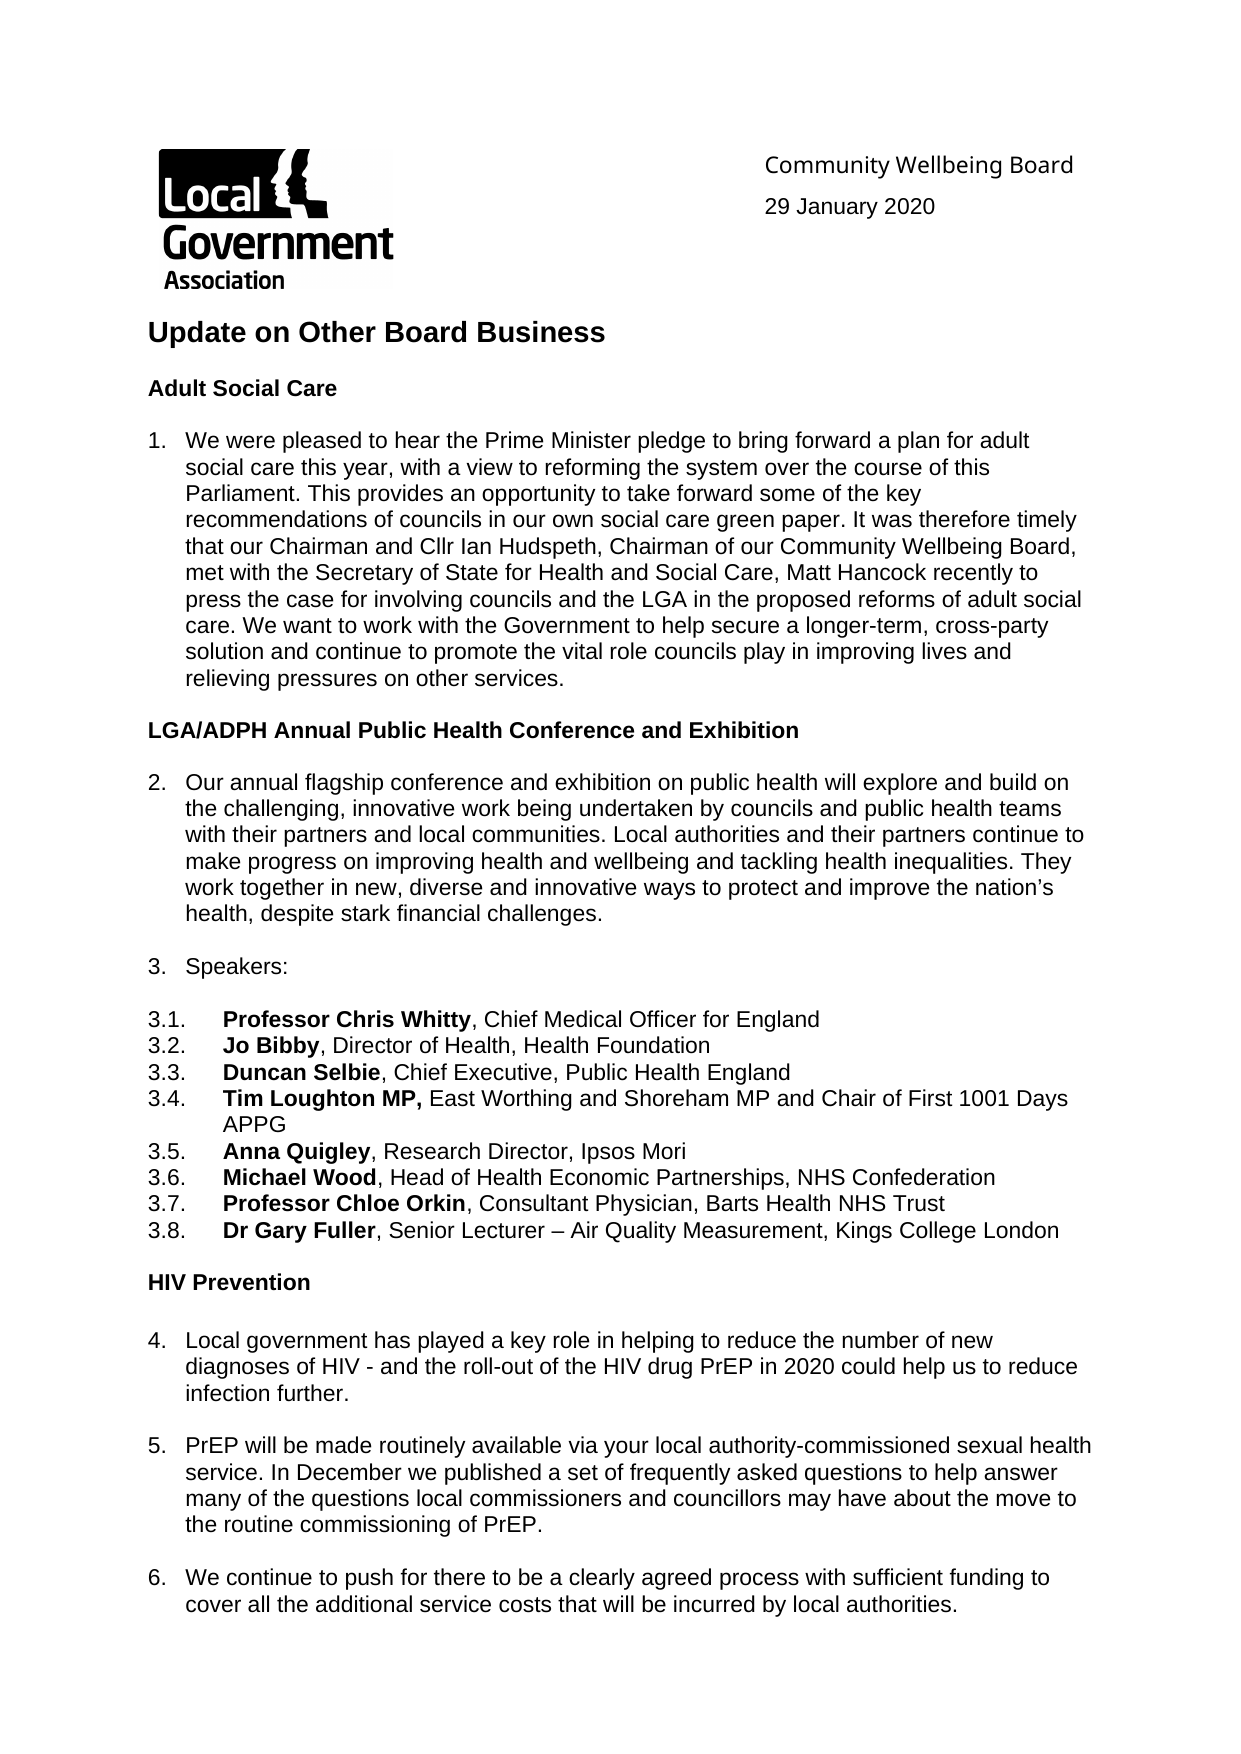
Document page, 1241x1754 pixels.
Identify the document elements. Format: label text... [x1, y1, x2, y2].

text LGA/ADPH Annual Public Health Conference and Exhibition [148, 717, 1092, 744]
list Dr Gary Fuller, Senior Lecturer – Air Quality Measurement, Kings College London [148, 1217, 1092, 1243]
list We were pleased to hear the Prime Minister pledge to bring forward a plan for adult social care this year, with a view to reforming the system over the course of this Parliament. This provides an opportunity to take forward some of the key recommendations of councils in our own social care green paper. It was therefore timely that our Chairman and Cllr Ian Hudspeth, Chairman of our Community Wellbeing Board, met with the Secretary of State for Health and Social Care, Matt Hancock recently to press the case for involving councils and the LGA in the proposed reforms of adult social care. We want to work with the Government to help secure a longer-term, cross-party solution and continue to promote the vital role councils play in improving lives and relieving pressures on other services. [148, 427, 1092, 691]
list Michael Wood, Head of Health Economic Partnerships, NHS Confederation [148, 1164, 1092, 1190]
list Professor Chris Whitty, Chief Medical Officer for England [148, 1006, 1092, 1032]
list Duncan Selbie, Chief Executive, Public Health England [148, 1058, 1092, 1085]
list We continue to push for there to be a clearly agreed process with sufficient funding to cover all the additional service costs that will be incurred by local authorities. [148, 1564, 1092, 1617]
list PrEP will be made routinely available via your local authority-commissioned sexual health service. In December we published a set of frequently asked questions to help answer many of the questions local commissioners and councillors may have about the move to the routine commissioning of PrEP. [148, 1432, 1092, 1538]
list Professor Chloe Orkin, Consultant Physician, Barts Health NHS Trust [148, 1190, 1092, 1217]
text HIV Prevention [148, 1243, 1092, 1327]
text Adult Social Care [148, 375, 1092, 401]
subtitle Update on Other Board Business [148, 315, 1092, 348]
list Our annual flagship conference and exhibition on public health will explore and build on the challenging, innovative work being undertaken by councils and public health teams with their partners and local communities. Local authorities and their partners continue to make progress on improving health and wellbeing and tackling health inequalities. They work together in new, diverse and innovative ways to protect and improve the nation’s health, despite stark financial challenges. [148, 769, 1092, 927]
list Local government has played a key role in helping to reduce the number of new diagnoses of HIV - and the roll-out of the HIV drug PrEP in 2020 could help us to reduce infection further. [148, 1327, 1092, 1406]
list Tim Loughton MP, East Worthing and Shoreham MP and Chair of First 1001 Days APPG [148, 1085, 1092, 1138]
picture [158, 149, 394, 289]
list Jo Bibby, Director of Health, Health Foundation [148, 1032, 1092, 1058]
list Speakers: [148, 953, 1092, 979]
list Anna Quigley, Research Director, Ipsos Mori [148, 1138, 1092, 1164]
